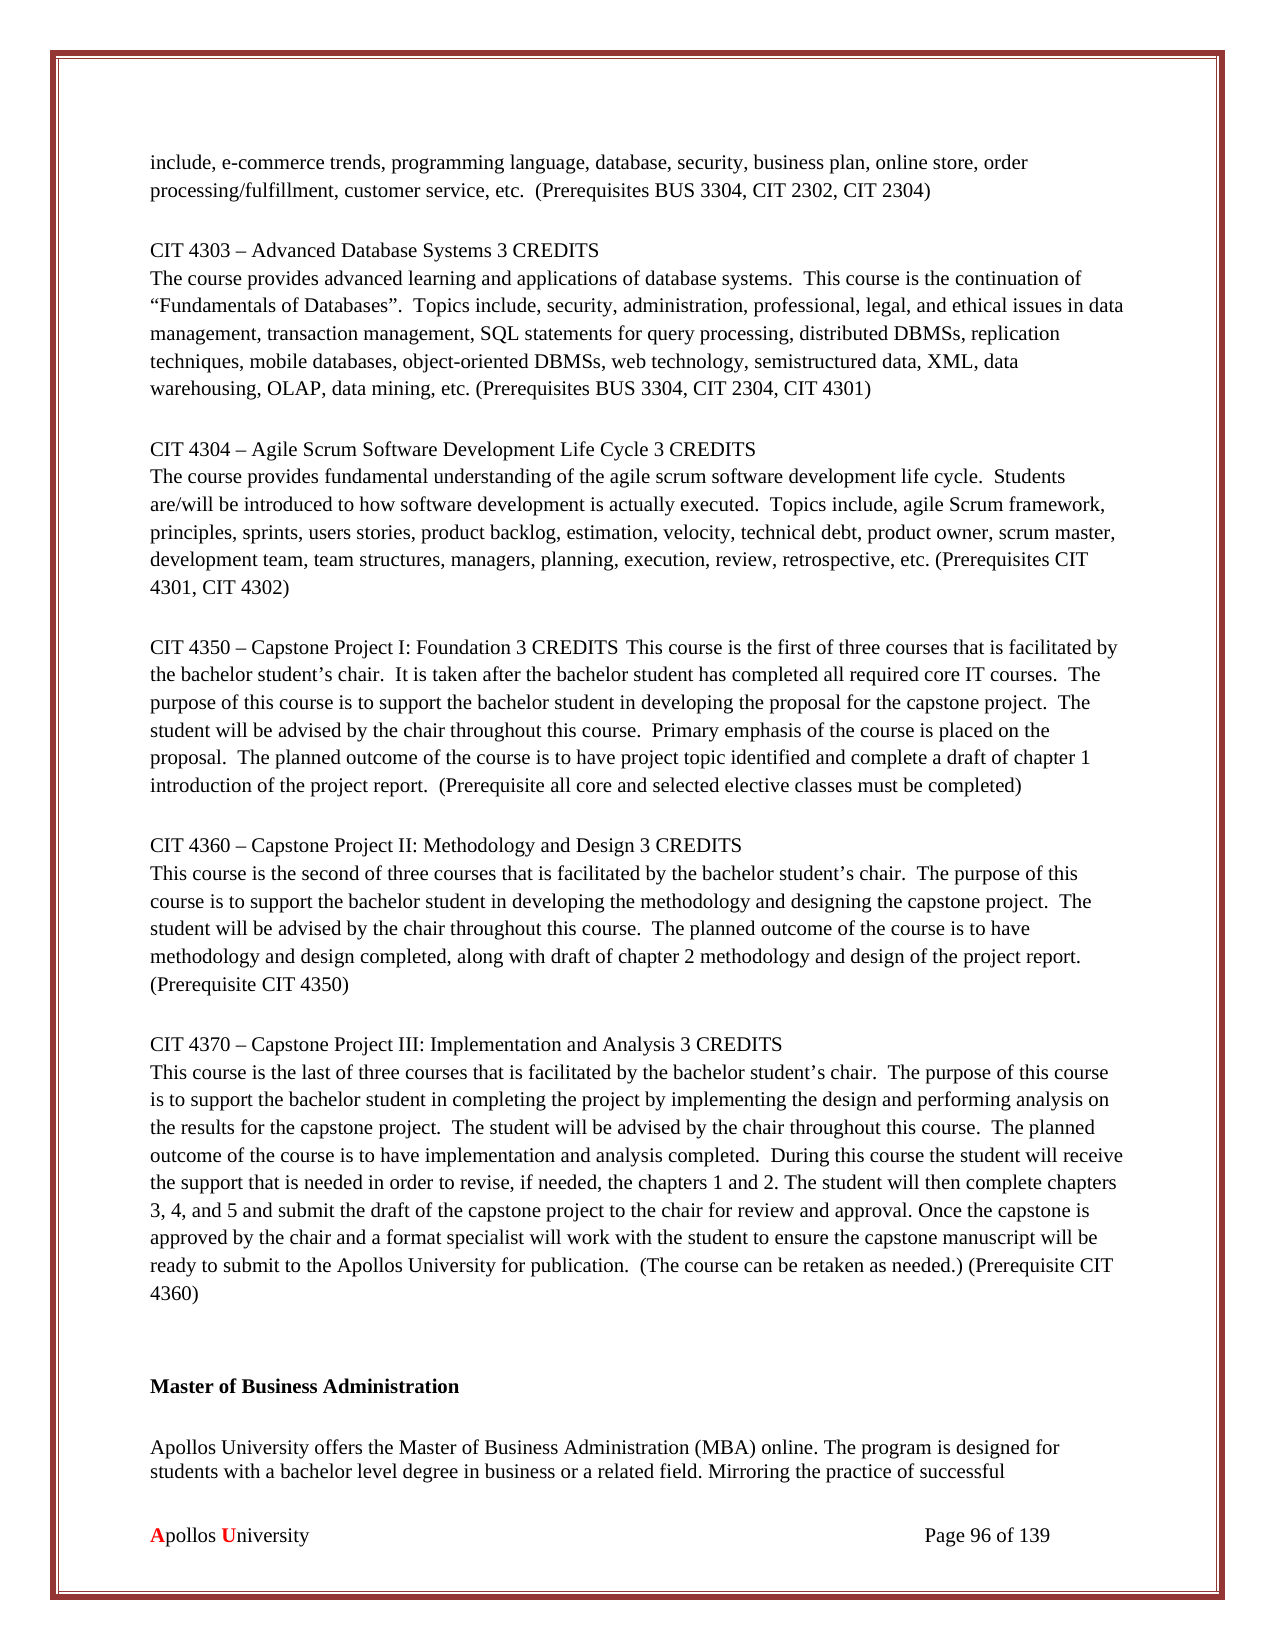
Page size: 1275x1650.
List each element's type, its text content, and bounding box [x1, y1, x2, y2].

subtitle Master of Business Administration [150, 1374, 1125, 1398]
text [150, 1435, 1125, 1483]
text CIT 4304 – Agile Scrum Software Development Life Cycle 3 CREDITS [150, 437, 1125, 461]
text This course is the second of three courses that is facilitated by the bachelor student’s chair. The purpose of this course is to support the bachelor student in developing the methodology and designing the capstone project. The student will be advised by the chair throughout this course. The planned outcome of the course is to have methodology and design completed, along with draft of chapter 2 methodology and design of the project report. (Prerequisite CIT 4350) [150, 861, 1125, 996]
text CIT 4360 – Capstone Project II: Methodology and Design 3 CREDITS [150, 833, 1125, 857]
text The course provides fundamental understanding of the agile scrum software development life cycle. Students are/will be introduced to how software development is actually executed. Topics include, agile Scrum framework, principles, sprints, users stories, product backlog, estimation, velocity, technical debt, product owner, scrum master, development team, team structures, managers, planning, execution, review, retrospective, etc. (Prerequisites CIT 4301, CIT 4302) [150, 464, 1125, 599]
text CIT 4303 – Advanced Database Systems 3 CREDITS [150, 238, 1125, 262]
text CIT 4370 – Capstone Project III: Implementation and Analysis 3 CREDITS [150, 1032, 1125, 1056]
text CIT 4350 – Capstone Project I: Foundation 3 CREDITS This course is the first of three courses that is facilitated by the bachelor student’s chair. It is taken after the bachelor student has completed all required core IT courses. The purpose of this course is to support the bachelor student in developing the proposal for the capstone project. The student will be advised by the chair throughout this course. Primary emphasis of the course is placed on the proposal. The planned outcome of the course is to have project topic identified and complete a draft of chapter 1 introduction of the project report. (Prerequisite all core and selected elective classes must be completed) [150, 635, 1125, 797]
text The course provides advanced learning and applications of database systems. This course is the continuation of “Fundamentals of Databases”. Topics include, security, administration, professional, legal, and ethical issues in data management, transaction management, SQL statements for query processing, distributed DBMSs, replication techniques, mobile databases, object-oriented DBMSs, web technology, semistructured data, XML, data warehousing, OLAP, data mining, etc. (Prerequisites BUS 3304, CIT 2304, CIT 4301) [150, 266, 1125, 400]
text This course is the last of three courses that is facilitated by the bachelor student’s chair. The purpose of this course is to support the bachelor student in completing the project by implementing the design and performing analysis on the results for the capstone project. The student will be advised by the chair throughout this course. The planned outcome of the course is to have implementation and analysis completed. During this course the student will receive the support that is needed in order to revise, if needed, the chapters 1 and 2. The student will then complete chapters 3, 4, and 5 and submit the draft of the capstone project to the chair for review and approval. Once the capstone is approved by the chair and a format specialist will work with the student to ensure the capstone manuscript will be ready to submit to the Apollos University for publication. (The course can be retaken as needed.) (Prerequisite CIT 4360) [150, 1060, 1125, 1304]
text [150, 150, 1125, 202]
